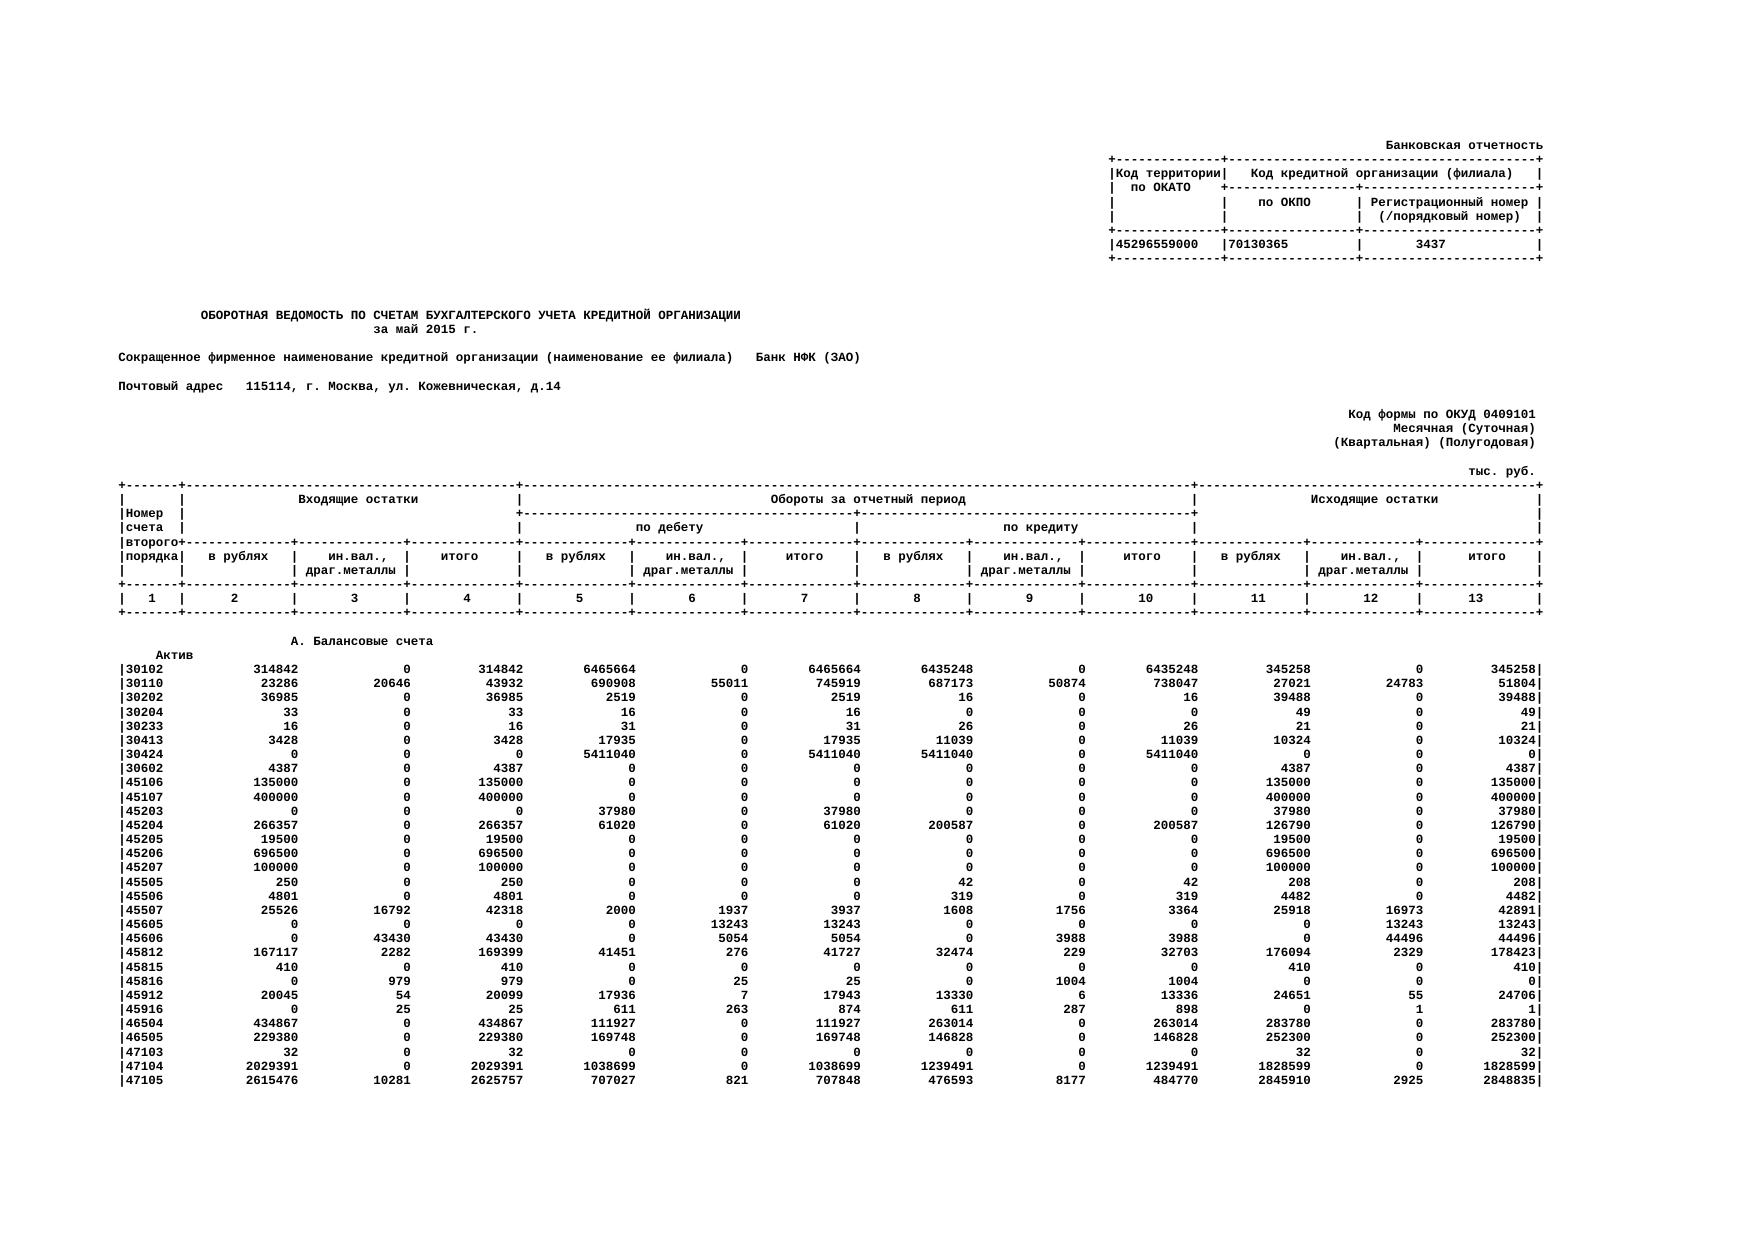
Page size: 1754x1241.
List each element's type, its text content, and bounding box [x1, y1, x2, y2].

text |45207 100000 0 100000 0 0 0 0 0 0 100000 0 100000| [118, 861, 1636, 876]
text Сокращенное фирменное наименование кредитной организации (наименование ее филиала) Банк НФК (ЗАО) [118, 351, 1636, 366]
text |порядка| в рублях | ин.вал., | итого | в рублях | ин.вал., | итого | в рублях | ин.вал., | итого | в рублях | ин.вал., | итого | [118, 550, 1636, 564]
text |45203 0 0 0 37980 0 37980 0 0 0 37980 0 37980| [118, 805, 1636, 819]
text за май 2015 г. [118, 323, 1636, 337]
text |45505 250 0 250 0 0 0 42 0 42 208 0 208| [118, 876, 1636, 890]
text |45107 400000 0 400000 0 0 0 0 0 0 400000 0 400000| [118, 791, 1636, 805]
text |45106 135000 0 135000 0 0 0 0 0 0 135000 0 135000| [118, 776, 1636, 791]
text | | | (/порядковый номер) | [118, 210, 1636, 224]
text |30110 23286 20646 43932 690908 55011 745919 687173 50874 738047 27021 24783 51804| [118, 677, 1636, 691]
text | по ОКАТО +-----------------+-----------------------+ [118, 181, 1636, 196]
text Банковская отчетность [118, 139, 1636, 153]
text (Квартальная) (Полугодовая) [118, 436, 1636, 451]
text |46505 229380 0 229380 169748 0 169748 146828 0 146828 252300 0 252300| [118, 1031, 1636, 1046]
text А. Балансовые счета [118, 635, 1636, 649]
text |30413 3428 0 3428 17935 0 17935 11039 0 11039 10324 0 10324| [118, 734, 1636, 748]
text |30424 0 0 0 5411040 0 5411040 5411040 0 5411040 0 0 0| [118, 748, 1636, 762]
text |46504 434867 0 434867 111927 0 111927 263014 0 263014 283780 0 283780| [118, 1017, 1636, 1031]
text |45816 0 979 979 0 25 25 0 1004 1004 0 0 0| [118, 975, 1636, 989]
text +-------+--------------------------------------------+-----------------------------------------------------------------------------------------+---------------------------------------------+ [118, 479, 1636, 493]
text +--------------+-----------------------------------------+ [118, 153, 1636, 167]
text |45605 0 0 0 0 13243 13243 0 0 0 0 13243 13243| [118, 918, 1636, 932]
text |45507 25526 16792 42318 2000 1937 3937 1608 1756 3364 25918 16973 42891| [118, 904, 1636, 918]
text +-------+--------------+--------------+--------------+--------------+--------------+--------------+--------------+--------------+--------------+--------------+--------------+---------------+ [118, 578, 1636, 592]
text |47103 32 0 32 0 0 0 0 0 0 32 0 32| [118, 1046, 1636, 1060]
text |45815 410 0 410 0 0 0 0 0 0 410 0 410| [118, 961, 1636, 975]
text | | по ОКПО | Регистрационный номер | [118, 196, 1636, 210]
text ОБОРОТНАЯ ВЕДОМОСТЬ ПО СЧЕТАМ БУХГАЛТЕРСКОГО УЧЕТА КРЕДИТНОЙ ОРГАНИЗАЦИИ [118, 309, 1636, 323]
text |Нoмер | +--------------------------------------------+--------------------------------------------+ | [118, 507, 1636, 521]
text +--------------+-----------------+-----------------------+ [118, 224, 1636, 238]
text | 1 | 2 | 3 | 4 | 5 | 6 | 7 | 8 | 9 | 10 | 11 | 12 | 13 | [118, 592, 1636, 606]
text |45912 20045 54 20099 17936 7 17943 13330 6 13336 24651 55 24706| [118, 989, 1636, 1003]
text |30233 16 0 16 31 0 31 26 0 26 21 0 21| [118, 720, 1636, 734]
text |30102 314842 0 314842 6465664 0 6465664 6435248 0 6435248 345258 0 345258| [118, 663, 1636, 677]
text Почтовый адрес 115114, г. Москва, ул. Кожевническая, д.14 [118, 380, 1636, 394]
text тыс. руб. [118, 465, 1636, 479]
text |45606 0 43430 43430 0 5054 5054 0 3988 3988 0 44496 44496| [118, 932, 1636, 946]
text |47104 2029391 0 2029391 1038699 0 1038699 1239491 0 1239491 1828599 0 1828599| [118, 1060, 1636, 1074]
text |45506 4801 0 4801 0 0 0 319 0 319 4482 0 4482| [118, 890, 1636, 904]
text |30204 33 0 33 16 0 16 0 0 0 49 0 49| [118, 706, 1636, 720]
text |45205 19500 0 19500 0 0 0 0 0 0 19500 0 19500| [118, 833, 1636, 847]
text |второго+--------------+--------------+--------------+--------------+--------------+--------------+--------------+--------------+--------------+--------------+--------------+---------------+ [118, 536, 1636, 550]
text Код формы по ОКУД 0409101 [118, 408, 1636, 422]
text |Код территории| Код кредитной организации (филиала) | [118, 167, 1636, 181]
text |счета | | по дебету | по кредиту | | [118, 521, 1636, 536]
text |45916 0 25 25 611 263 874 611 287 898 0 1 1| [118, 1003, 1636, 1017]
text |45204 266357 0 266357 61020 0 61020 200587 0 200587 126790 0 126790| [118, 819, 1636, 833]
text Актив [118, 649, 1636, 663]
text +-------+--------------+--------------+--------------+--------------+--------------+--------------+--------------+--------------+--------------+--------------+--------------+---------------+ [118, 606, 1636, 621]
text |45206 696500 0 696500 0 0 0 0 0 0 696500 0 696500| [118, 847, 1636, 861]
text Месячная (Суточная) [118, 422, 1636, 436]
text +--------------+-----------------+-----------------------+ [118, 252, 1636, 266]
text |30602 4387 0 4387 0 0 0 0 0 0 4387 0 4387| [118, 762, 1636, 776]
text | | Входящие остатки | Обороты за отчетный период | Исходящие остатки | [118, 493, 1636, 507]
text |45812 167117 2282 169399 41451 276 41727 32474 229 32703 176094 2329 178423| [118, 946, 1636, 961]
text | | | драг.металлы | | | драг.металлы | | | драг.металлы | | | драг.металлы | | [118, 564, 1636, 578]
text |30202 36985 0 36985 2519 0 2519 16 0 16 39488 0 39488| [118, 691, 1636, 706]
text |45296559000 |70130365 | 3437 | [118, 238, 1636, 252]
text |47105 2615476 10281 2625757 707027 821 707848 476593 8177 484770 2845910 2925 2848835| [118, 1074, 1636, 1088]
